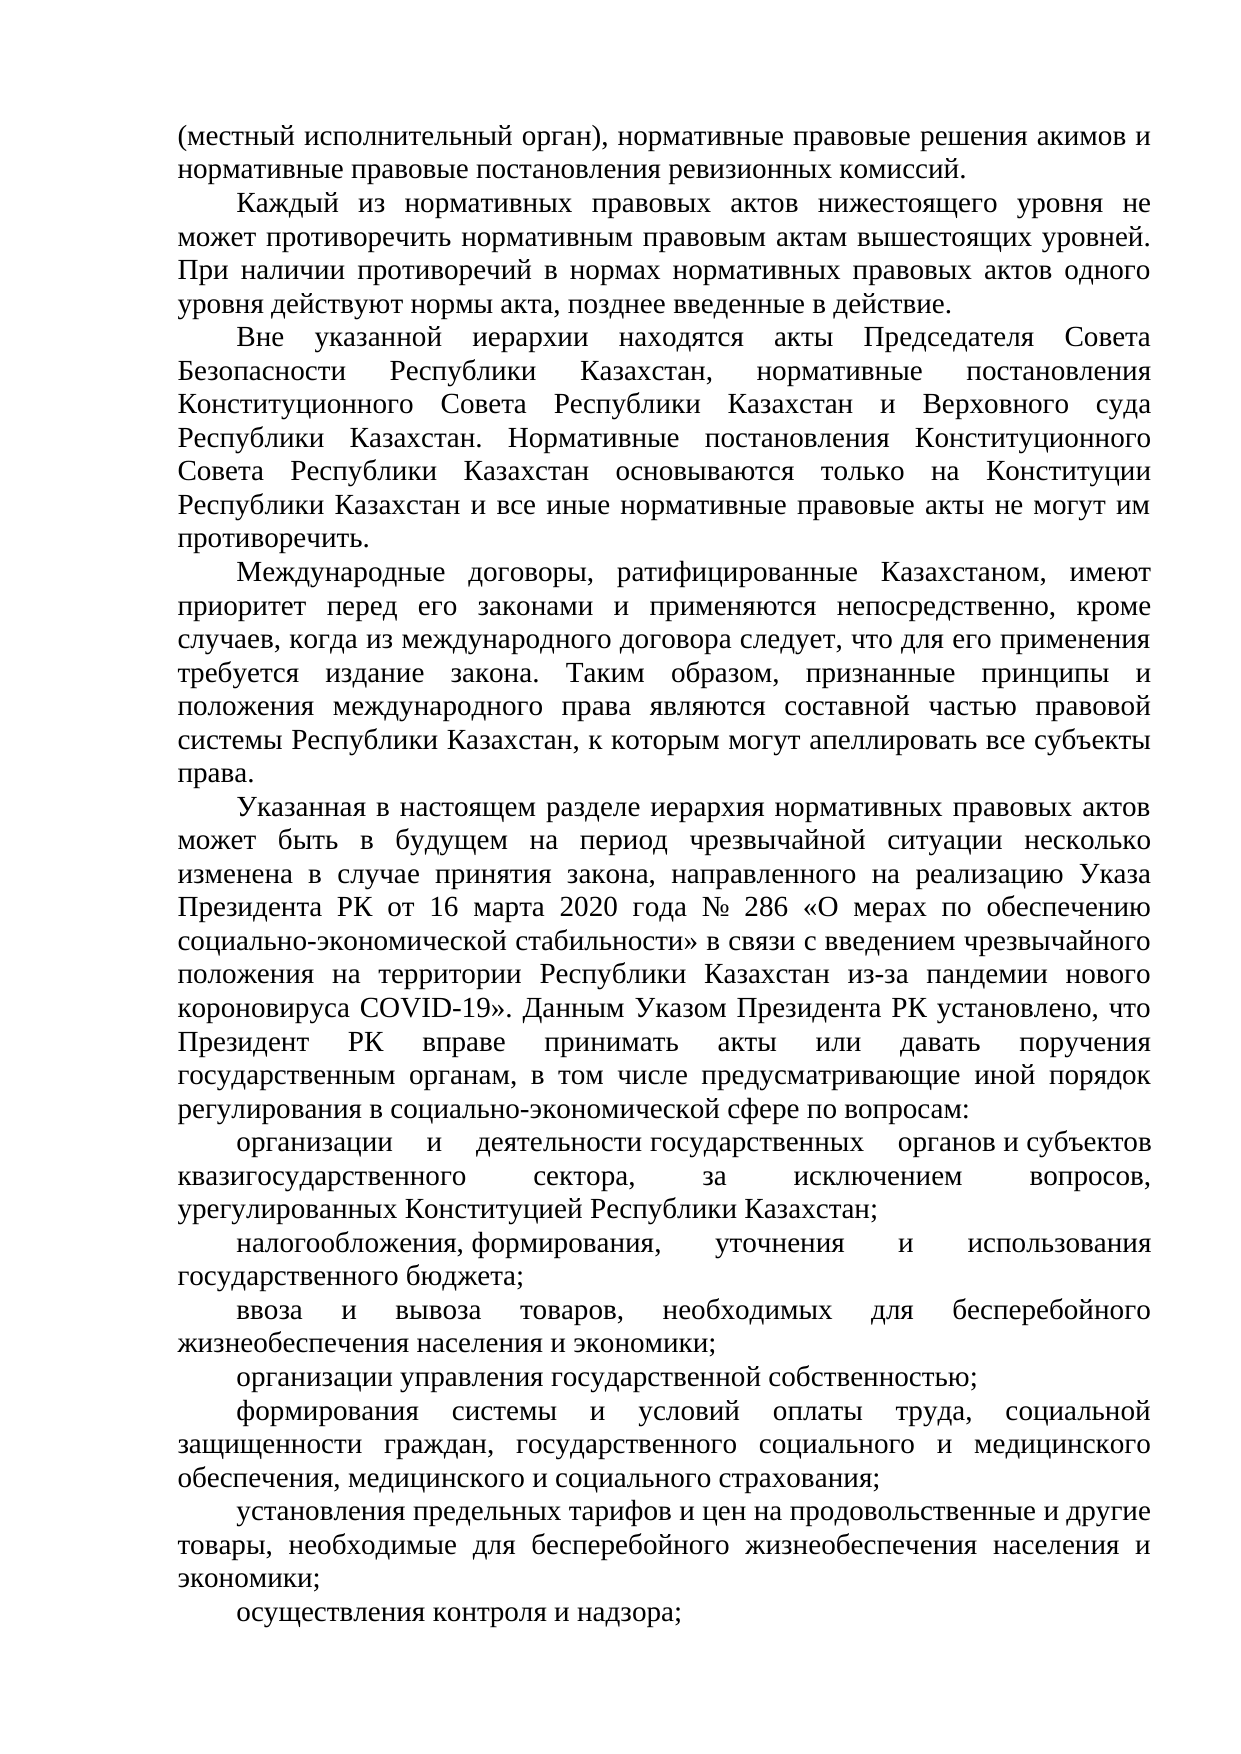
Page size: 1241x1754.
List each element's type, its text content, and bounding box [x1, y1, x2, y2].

text налогообложения, формирования, уточнения и использования государственного бюджета; [177, 1225, 1152, 1292]
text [177, 118, 1152, 185]
text организации управления государственной собственностью; [177, 1359, 1152, 1393]
text осуществления контроля и надзора; [177, 1594, 1152, 1627]
text Вне указанной иерархии находятся акты Председателя Совета Безопасности Республики Казахстан, нормативные постановления Конституционного Совета Республики Казахстан и Верховного суда Республики Казахстан. Нормативные постановления Конституционного Совета Республики Казахстан основываются только на Конституции Республики Казахстан и все иные нормативные правовые акты не могут им противоречить. [177, 319, 1152, 554]
text Каждый из нормативных правовых актов нижестоящего уровня не может противоречить нормативным правовым актам вышестоящих уровней. При наличии противоречий в нормах нормативных правовых актов одного уровня действуют нормы акта, позднее введенные в действие. [177, 185, 1152, 319]
text ввоза и вывоза товаров, необходимых для бесперебойного жизнеобеспечения населения и экономики; [177, 1292, 1152, 1359]
text установления предельных тарифов и цен на продовольственные и другие товары, необходимые для бесперебойного жизнеобеспечения населения и экономики; [177, 1493, 1152, 1594]
text формирования системы и условий оплаты труда, социальной защищенности граждан, государственного социального и медицинского обеспечения, медицинского и социального страхования; [177, 1393, 1152, 1493]
text Указанная в настоящем разделе иерархия нормативных правовых актов может быть в будущем на период чрезвычайной ситуации несколько изменена в случае принятия закона, направленного на реализацию Указа Президента РК от 16 марта 2020 года № 286 «О мерах по обеспечению социально-экономической стабильности» в связи с введением чрезвычайного положения на территории Республики Казахстан из-за пандемии нового короновируса COVID-19». Данным Указом Президента РК установлено, что Президент РК вправе принимать акты или давать поручения государственным органам, в том числе предусматривающие иной порядок регулирования в социально-экономической сфере по вопросам: [177, 789, 1152, 1124]
text Международные договоры, ратифицированные Казахстаном, имеют приоритет перед его законами и применяются непосредственно, кроме случаев, когда из международного договора следует, что для его применения требуется издание закона. Таким образом, признанные принципы и положения международного права являются составной частью правовой системы Республики Казахстан, к которым могут апеллировать все субъекты права. [177, 554, 1152, 789]
text организации и деятельности государственных органов и субъектов квазигосударственного сектора, за исключением вопросов, урегулированных Конституцией Республики Казахстан; [177, 1124, 1152, 1225]
